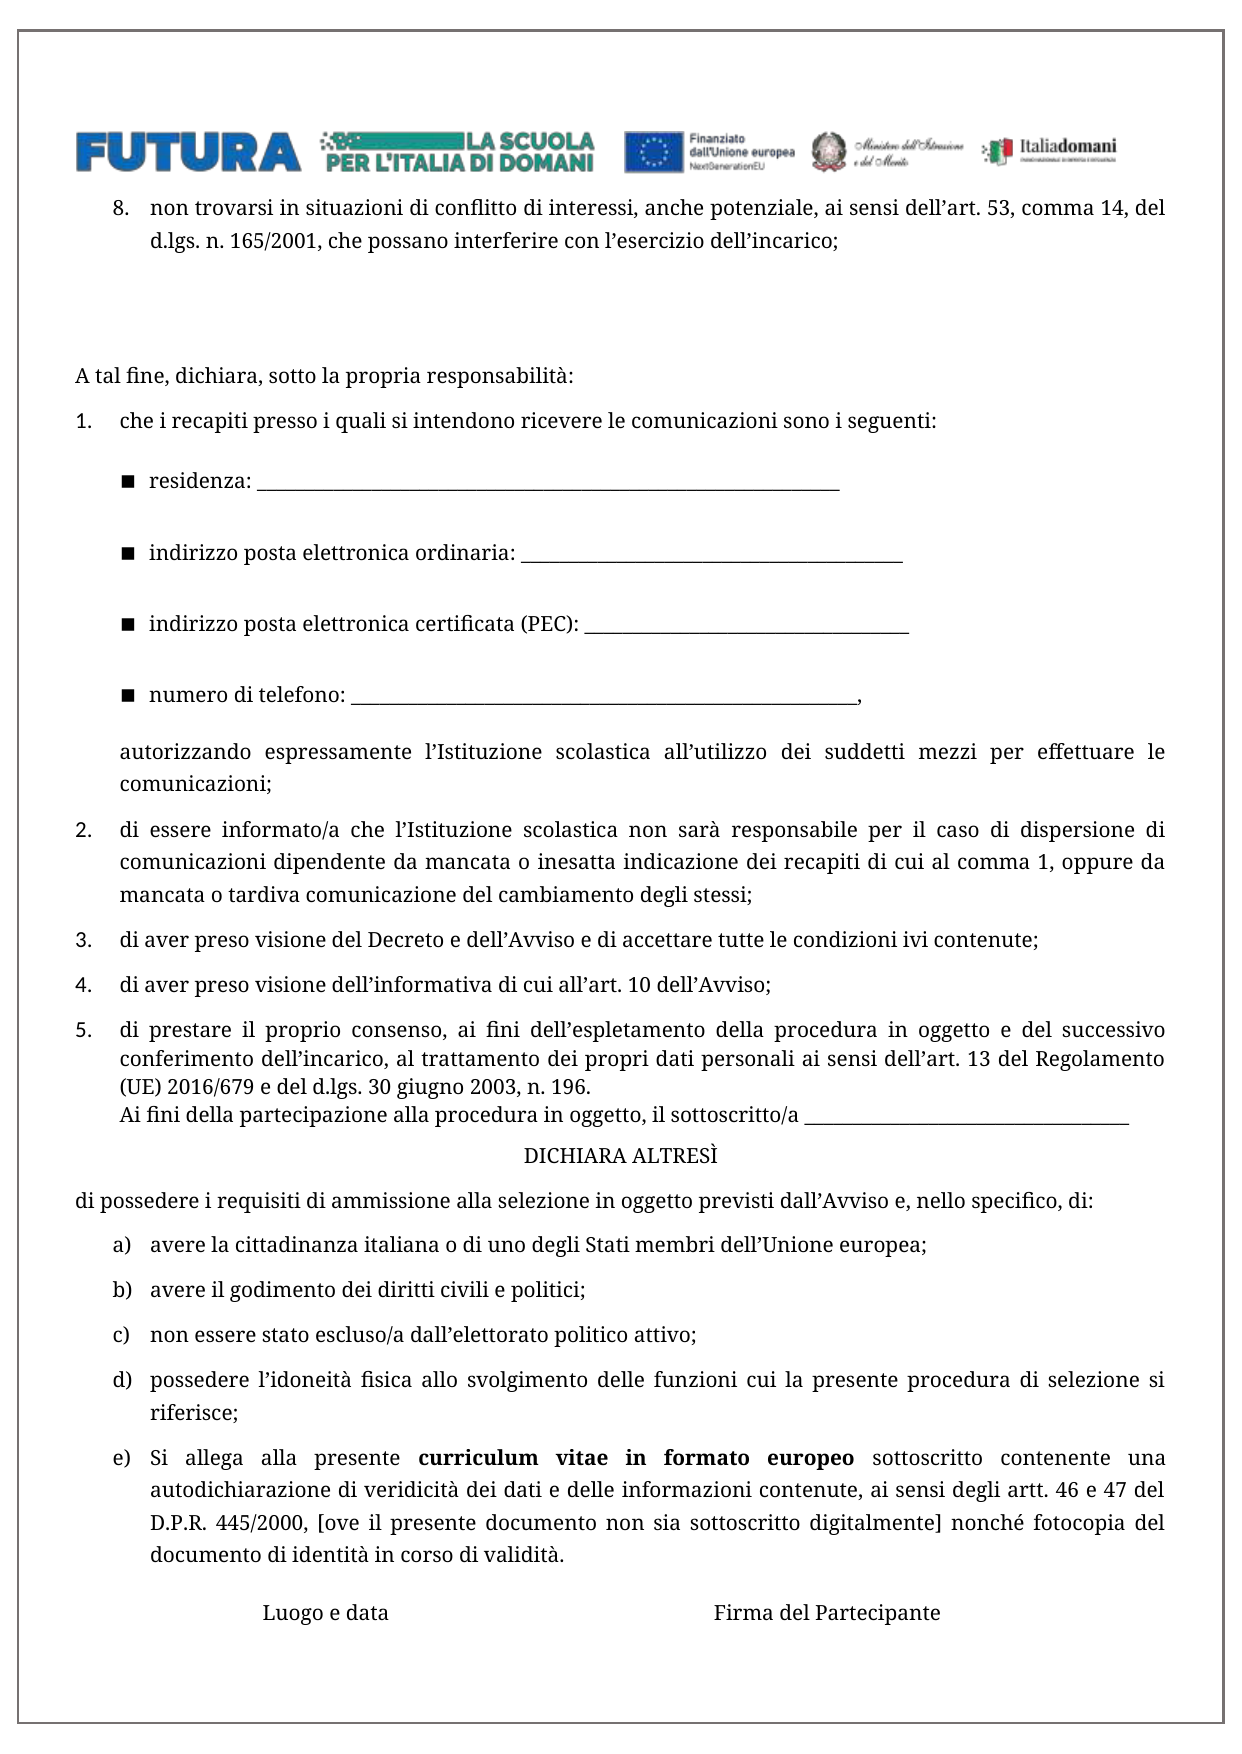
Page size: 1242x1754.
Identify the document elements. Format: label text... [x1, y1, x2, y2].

subtitle di possedere i requisiti di ammissione alla selezione in oggetto previsti dall’Avviso e, nello specifico, di: [75, 1187, 1167, 1215]
list indirizzo posta elettronica ordinaria: ________________________________________ [119, 523, 1167, 574]
text Ai fini della partecipazione alla procedura in oggetto, il sottoscritto/a __________________________________ [119, 1101, 1167, 1129]
list indirizzo posta elettronica certificata (PEC): __________________________________ [119, 594, 1167, 646]
picture [75, 131, 1119, 175]
list non essere stato escluso/a dall’elettorato politico attivo; [112, 1320, 1167, 1348]
table_header Firma del Partecipante [576, 1586, 1078, 1643]
list Si allega alla presente curriculum vitae in formato europeo sottoscritto contenente una autodichiarazione di veridicità dei dati e delle informazioni contenute, ai sensi degli artt. 46 e 47 del D.P.R. 445/2000, [ove il presente documento non sia sottoscritto digitalmente] nonché fotocopia del documento di identità in corso di validità. [112, 1443, 1167, 1569]
list non trovarsi in situazioni di conflitto di interessi, anche potenziale, ai sensi dell’art. 53, comma 14, del d.lgs. n. 165/2001, che possano interferire con l’esercizio dell’incarico; [112, 193, 1167, 254]
text autorizzando espressamente l’Istituzione scolastica all’utilizzo dei suddetti mezzi per effettuare le comunicazioni; [119, 737, 1167, 798]
text DICHIARA ALTRESÌ [75, 1141, 1167, 1170]
list che i recapiti presso i quali si intendono ricevere le comunicazioni sono i seguenti: [75, 406, 1167, 435]
list di aver preso visione del Decreto e dell’Avviso e di accettare tutte le condizioni ivi contenute; [75, 925, 1167, 953]
list avere la cittadinanza italiana o di uno degli Stati membri dell’Unione europea; [112, 1230, 1167, 1258]
list possedere l’idoneità fisica allo svolgimento delle funzioni cui la presente procedura di selezione si riferisce; [112, 1365, 1167, 1426]
list numero di telefono: _____________________________________________________, [119, 666, 1167, 717]
list avere il godimento dei diritti civili e politici; [112, 1275, 1167, 1303]
text A tal fine, dichiara, sotto la propria responsabilità: [75, 361, 1167, 390]
list residenza: _____________________________________________________________ [119, 452, 1167, 503]
table_header Luogo e data [75, 1586, 576, 1643]
list di essere informato/a che l’Istituzione scolastica non sarà responsabile per il caso di dispersione di comunicazioni dipendente da mancata o inesatta indicazione dei recapiti di cui al comma 1, oppure da mancata o tardiva comunicazione del cambiamento degli stessi; [75, 815, 1167, 908]
list di prestare il proprio consenso, ai fini dell’espletamento della procedura in oggetto e del successivo conferimento dell’incarico, al trattamento dei propri dati personali ai sensi dell’art. 13 del Regolamento (UE) 2016/679 e del d.lgs. 30 giugno 2003, n. 196. [75, 1015, 1167, 1101]
list di aver preso visione dell’informativa di cui all’art. 10 dell’Avviso; [75, 970, 1167, 998]
